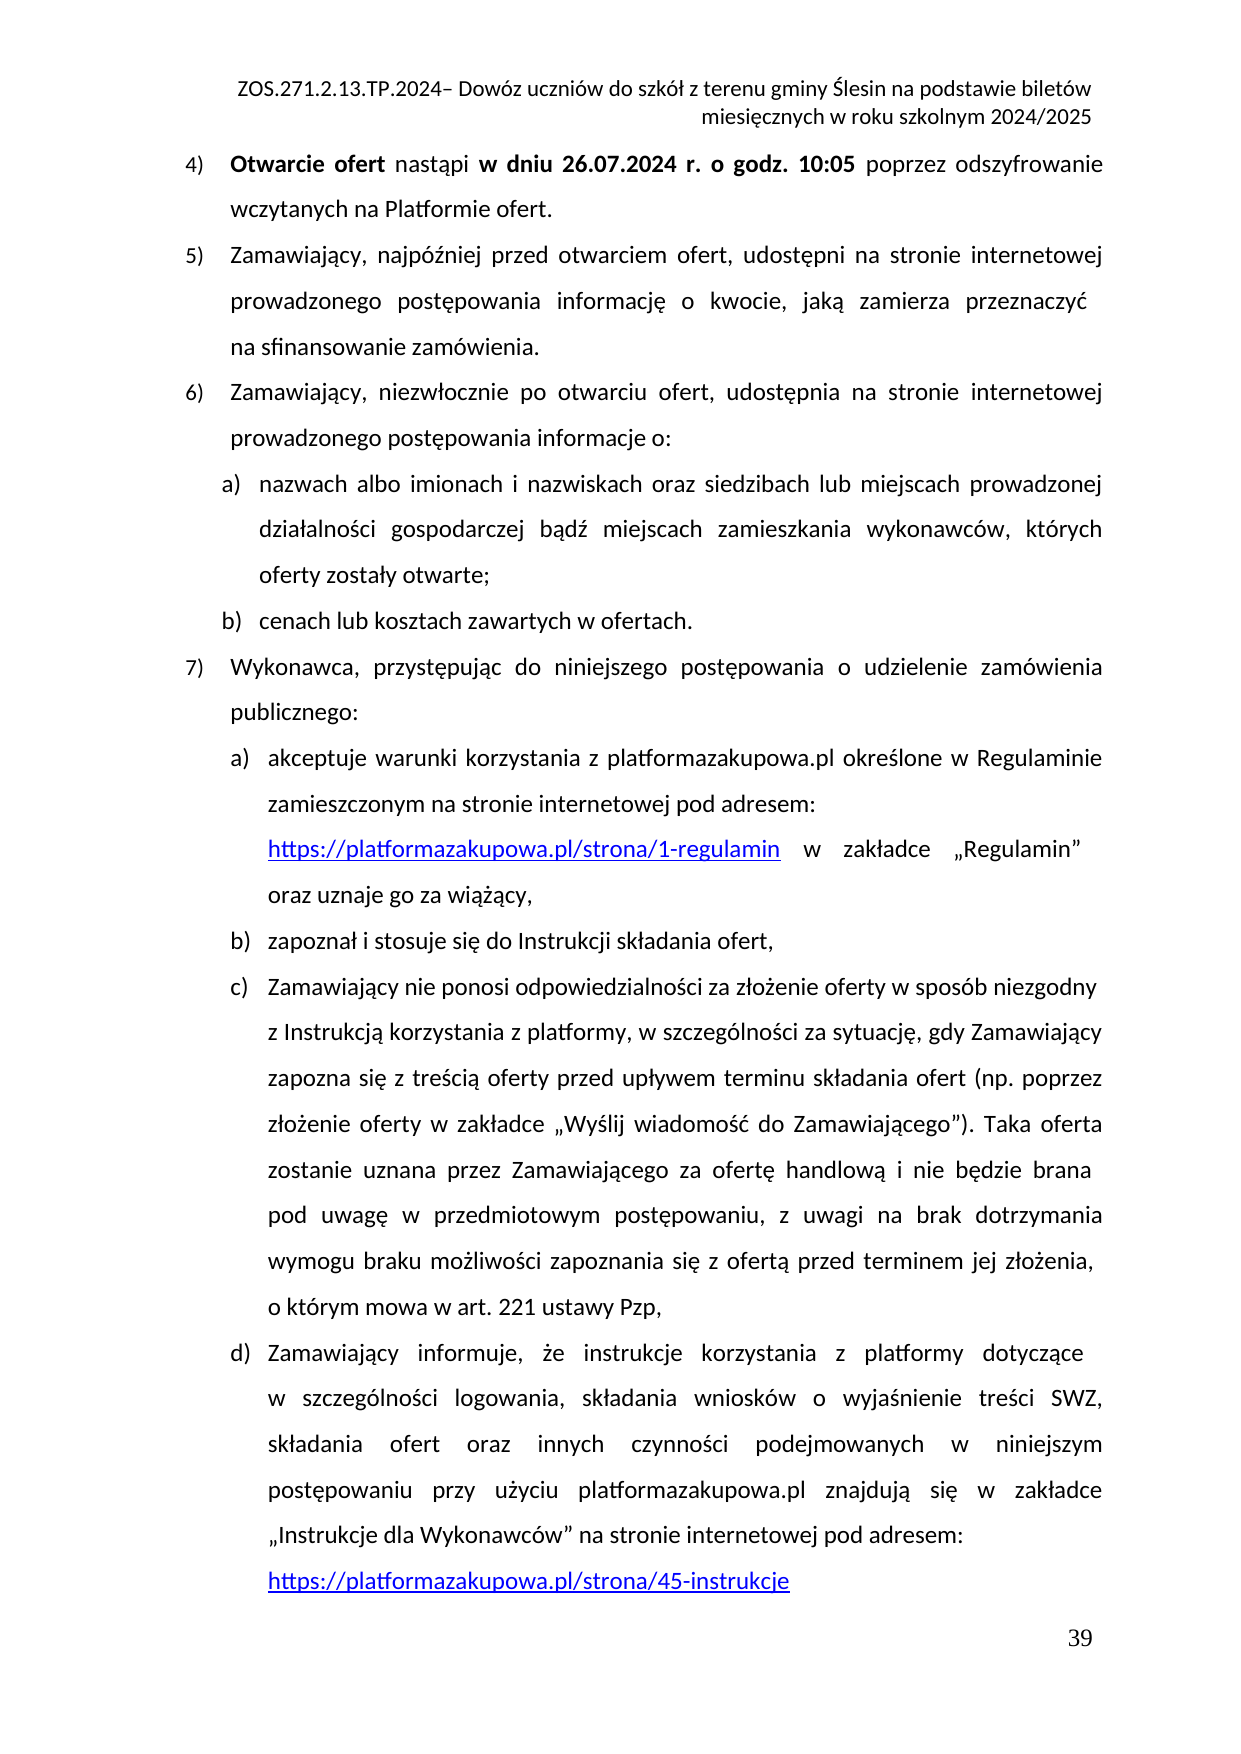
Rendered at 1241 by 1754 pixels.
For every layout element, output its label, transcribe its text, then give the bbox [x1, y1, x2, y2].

list cenach lub kosztach zawartych w ofertach. [221, 605, 1104, 636]
list Zamawiający nie ponosi odpowiedzialności za złożenie oferty w sposób niezgodny z Instrukcją korzystania z platformy, w szczególności za sytuację, gdy Zamawiający zapozna się z treścią oferty przed upływem terminu składania ofert (np. poprzez złożenie oferty w zakładce „Wyślij wiadomość do Zamawiającego”). Taka oferta zostanie uznana przez Zamawiającego za ofertę handlową i nie będzie brana pod uwagę w przedmiotowym postępowaniu, z uwagi na brak dotrzymania wymogu braku możliwości zapoznania się z ofertą przed terminem jej złożenia, o którym mowa w art. 221 ustawy Pzp, [230, 971, 1104, 1321]
list akceptuje warunki korzystania z platformazakupowa.pl określone w Regulaminie zamieszczonym na stronie internetowej pod adresem: [230, 742, 1104, 818]
list https://platformazakupowa.pl/strona/1-regulamin w zakładce „Regulamin” oraz uznaje go za wiążący, [268, 834, 1104, 910]
list Zamawiający informuje, że instrukcje korzystania z platformy dotyczące w szczególności logowania, składania wniosków o wyjaśnienie treści SWZ, składania ofert oraz innych czynności podejmowanych w niniejszym postępowaniu przy użyciu platformazakupowa.pl znajdują się w zakładce „Instrukcje dla Wykonawców” na stronie internetowej pod adresem: [230, 1337, 1104, 1550]
list nazwach albo imionach i nazwiskach oraz siedzibach lub miejscach prowadzonej działalności gospodarczej bądź miejscach zamieszkania wykonawców, których oferty zostały otwarte; [221, 468, 1104, 590]
list https://platformazakupowa.pl/strona/45-instrukcje [268, 1565, 1104, 1596]
list Zamawiający, niezwłocznie po otwarciu ofert, udostępnia na stronie internetowej prowadzonego postępowania informacje o: [185, 376, 1104, 453]
list Zamawiający, najpóźniej przed otwarciem ofert, udostępni na stronie internetowej prowadzonego postępowania informację o kwocie, jaką zamierza przeznaczyć na sfinansowanie zamówienia. [185, 239, 1104, 361]
list zapoznał i stosuje się do Instrukcji składania ofert, [230, 925, 1104, 956]
list Otwarcie ofert nastąpi w dniu 26.07.2024 r. o godz. 10:05 poprzez odszyfrowanie wczytanych na Platformie ofert. [185, 148, 1104, 224]
list Wykonawca, przystępując do niniejszego postępowania o udzielenie zamówienia publicznego: [185, 651, 1104, 727]
